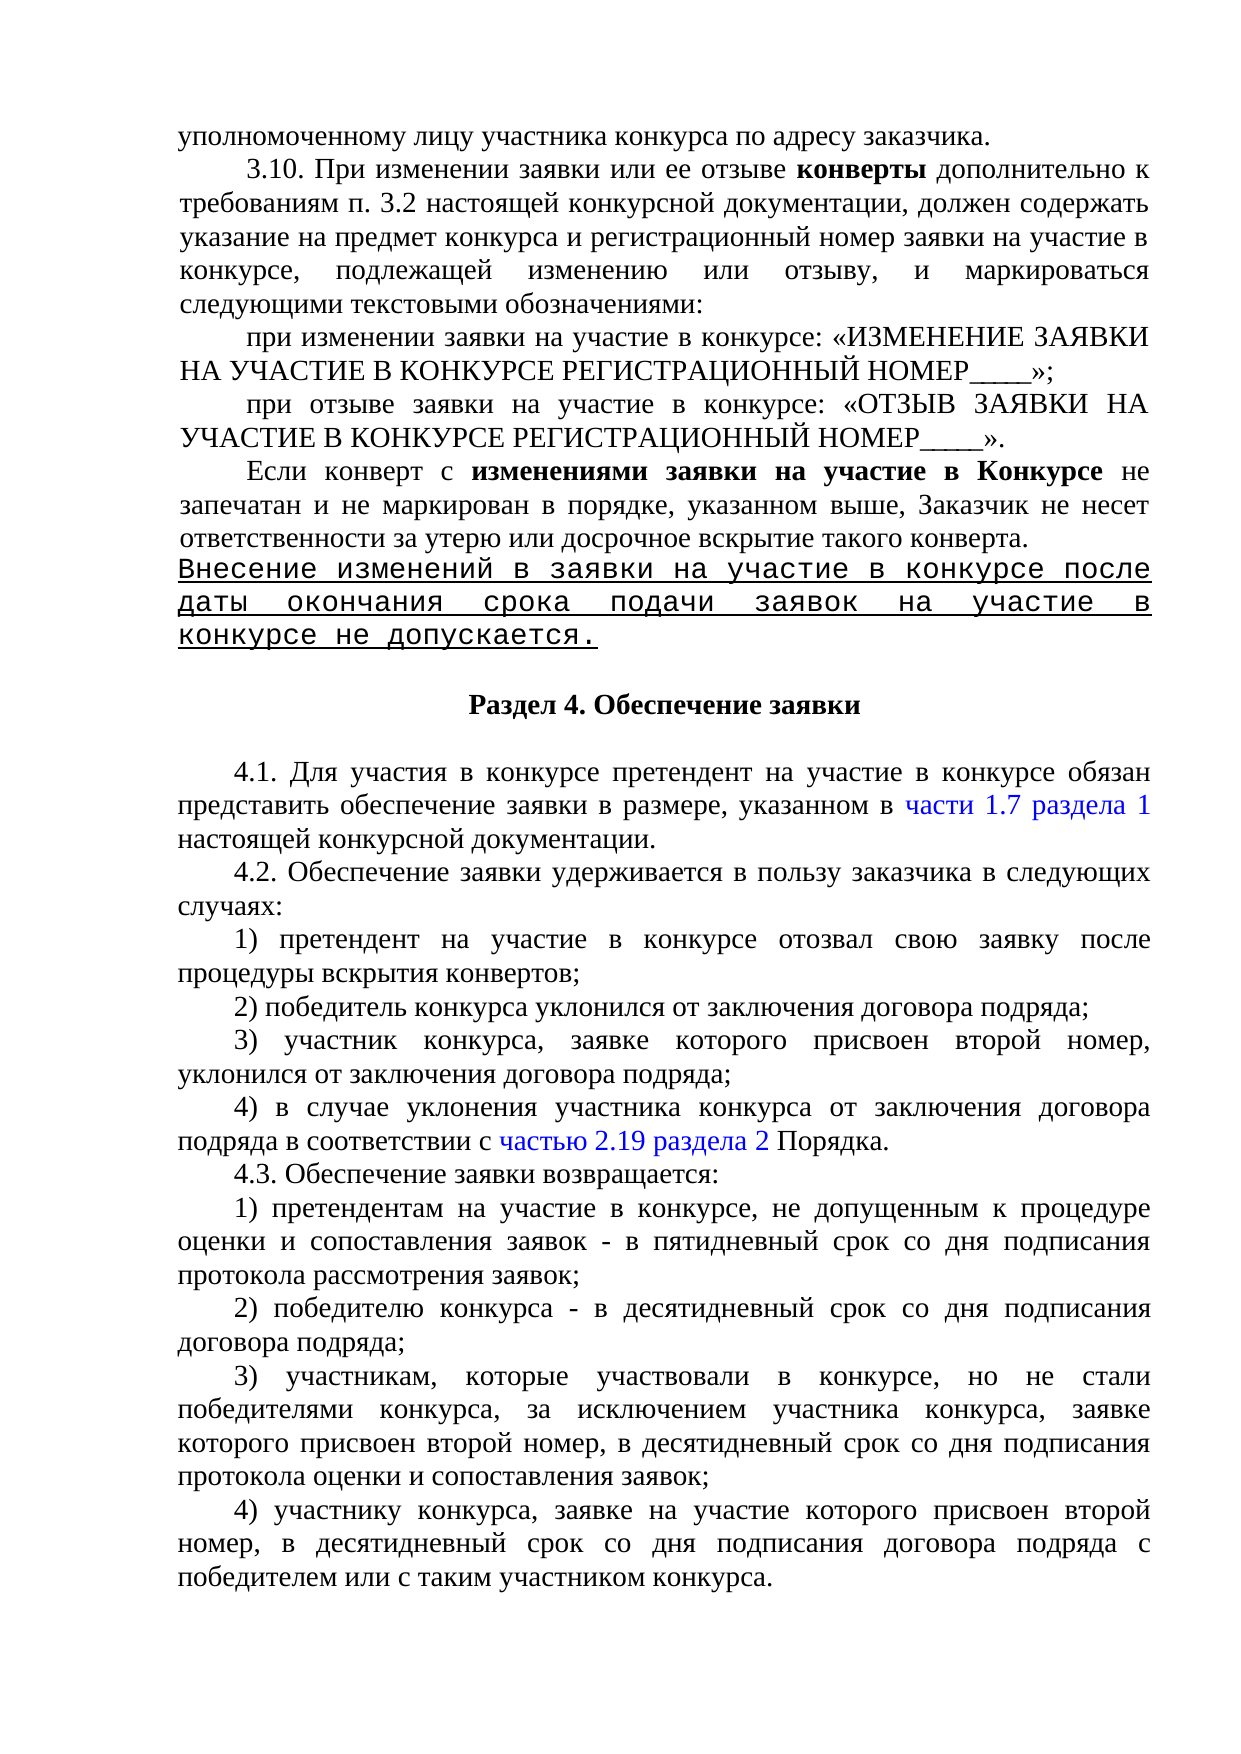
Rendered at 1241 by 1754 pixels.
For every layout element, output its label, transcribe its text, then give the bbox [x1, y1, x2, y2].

text Раздел 4. Обеспечение заявки [177, 687, 1152, 720]
text 3.10. При изменении заявки или ее отзыве конверты дополнительно к требованиям п. 3.2 настоящей конкурсной документации, должен содержать указание на предмет конкурса и регистрационный номер заявки на участие в конкурсе, подлежащей изменению или отзыву, и маркироваться следующими текстовыми обозначениями: [179, 152, 1149, 319]
text при отзыве заявки на участие в конкурсе: «ОТЗЫВ ЗАЯВКИ НА УЧАСТИЕ В КОНКУРСЕ РЕГИСТРАЦИОННЫЙ НОМЕР ». [179, 386, 1149, 453]
text 1) претендентам на участие в конкурсе, не допущенным к процедуре оценки и сопоставления заявок - в пятидневный срок со дня подписания протокола рассмотрения заявок; [177, 1190, 1152, 1291]
text 3) участникам, которые участвовали в конкурсе, но не стали победителями конкурса, за исключением участника конкурса, заявке которого присвоен второй номер, в десятидневный срок со дня подписания протокола оценки и сопоставления заявок; [177, 1358, 1152, 1492]
text 3) участник конкурса, заявке которого присвоен второй номер, уклонился от заключения договора подряда; [177, 1022, 1152, 1089]
text Внесение изменений в заявки на участие в конкурсе после даты окончания срока подачи заявок на участие в конкурсе не допускается. [177, 616, 1152, 653]
text 4.3. Обеспечение заявки возвращается: [177, 1156, 1152, 1190]
text 2) победителю конкурса - в десятидневный срок со дня подписания договора подряда; [177, 1291, 1152, 1358]
text 1) претендент на участие в конкурсе отозвал свою заявку после процедуры вскрытия конвертов; [177, 922, 1152, 989]
text 4.1. Для участия в конкурсе претендент на участие в конкурсе обязан представить обеспечение заявки в размере, указанном в части 1.7 раздела 1 настоящей конкурсной документации. [177, 754, 1152, 854]
text 4) участнику конкурса, заявке на участие которого присвоен второй номер, в десятидневный срок со дня подписания договора подряда с победителем или с таким участником конкурса. [177, 1492, 1152, 1592]
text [177, 118, 1152, 152]
text Внесение изменений в заявки на участие в конкурсе после даты окончания срока подачи заявок на участие в конкурсе не допускается. [177, 582, 1152, 614]
text 2) победитель конкурса уклонился от заключения договора подряда; [177, 989, 1152, 1022]
text 4) в случае уклонения участника конкурса от заключения договора подряда в соответствии с частью 2.19 раздела 2 Порядка. [177, 1089, 1152, 1156]
text при изменении заявки на участие в конкурсе: «ИЗМЕНЕНИЕ ЗАЯВКИ НА УЧАСТИЕ В КОНКУРСЕ РЕГИСТРАЦИОННЫЙ НОМЕР »; [179, 319, 1149, 386]
text Внесение изменений в заявки на участие в конкурсе после даты окончания срока подачи заявок на участие в конкурсе не допускается. [177, 554, 1152, 581]
text Если конверт с изменениями заявки на участие в Конкурсе не запечатан и не маркирован в порядке, указанном выше, Заказчик не несет ответственности за утерю или досрочное вскрытие такого конверта. [179, 453, 1149, 554]
text 4.2. Обеспечение заявки удерживается в пользу заказчика в следующих случаях: [177, 854, 1152, 922]
